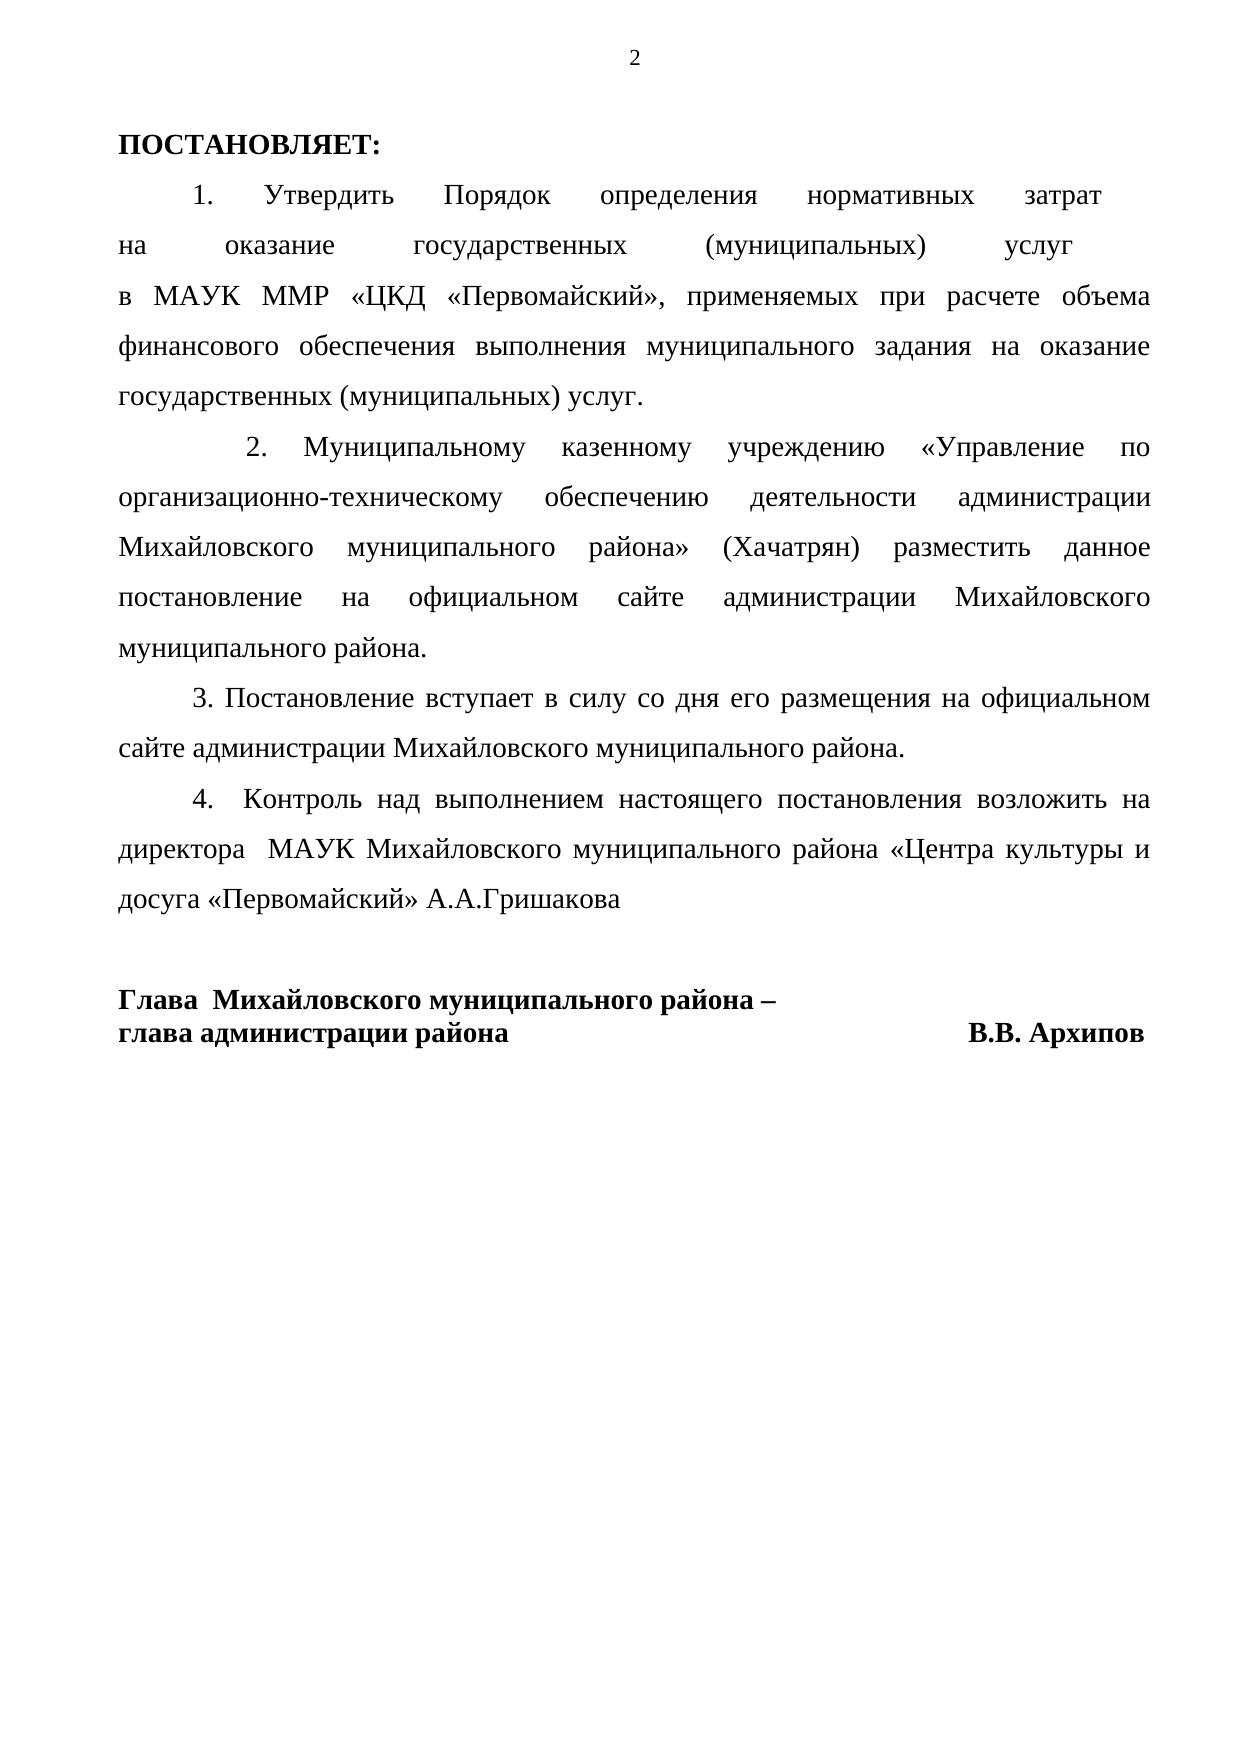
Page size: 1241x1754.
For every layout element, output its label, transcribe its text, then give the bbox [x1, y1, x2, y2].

list 2. Муниципальному казенному учреждению «Управление по организационно-техническому обеспечению деятельности администрации Михайловского муниципального района» (Хачатрян) разместить данное постановление на официальном сайте администрации Михайловского муниципального района. [118, 429, 1152, 663]
text глава администрации района В.В. Архипов [118, 1016, 1152, 1049]
text 4. Контроль над выполнением настоящего постановления возложить на директора МАУК Михайловского муниципального района «Центра культуры и досуга «Первомайский» А.А.Гришакова [118, 781, 1152, 915]
text 1. Утвердить Порядок определения нормативных затрат на оказание государственных (муниципальных) услуг в МАУК ММР «ЦКД «Первомайский», применяемых при расчете объема финансового обеспечения выполнения муниципального задания на оказание государственных (муниципальных) услуг. [118, 177, 1152, 412]
text 3. Постановление вступает в силу со дня его размещения на официальном сайте администрации Михайловского муниципального района. [118, 680, 1152, 764]
text Глава Михайловского муниципального района – [118, 982, 1152, 1016]
text ПОСТАНОВЛЯЕТ: [118, 127, 1152, 160]
